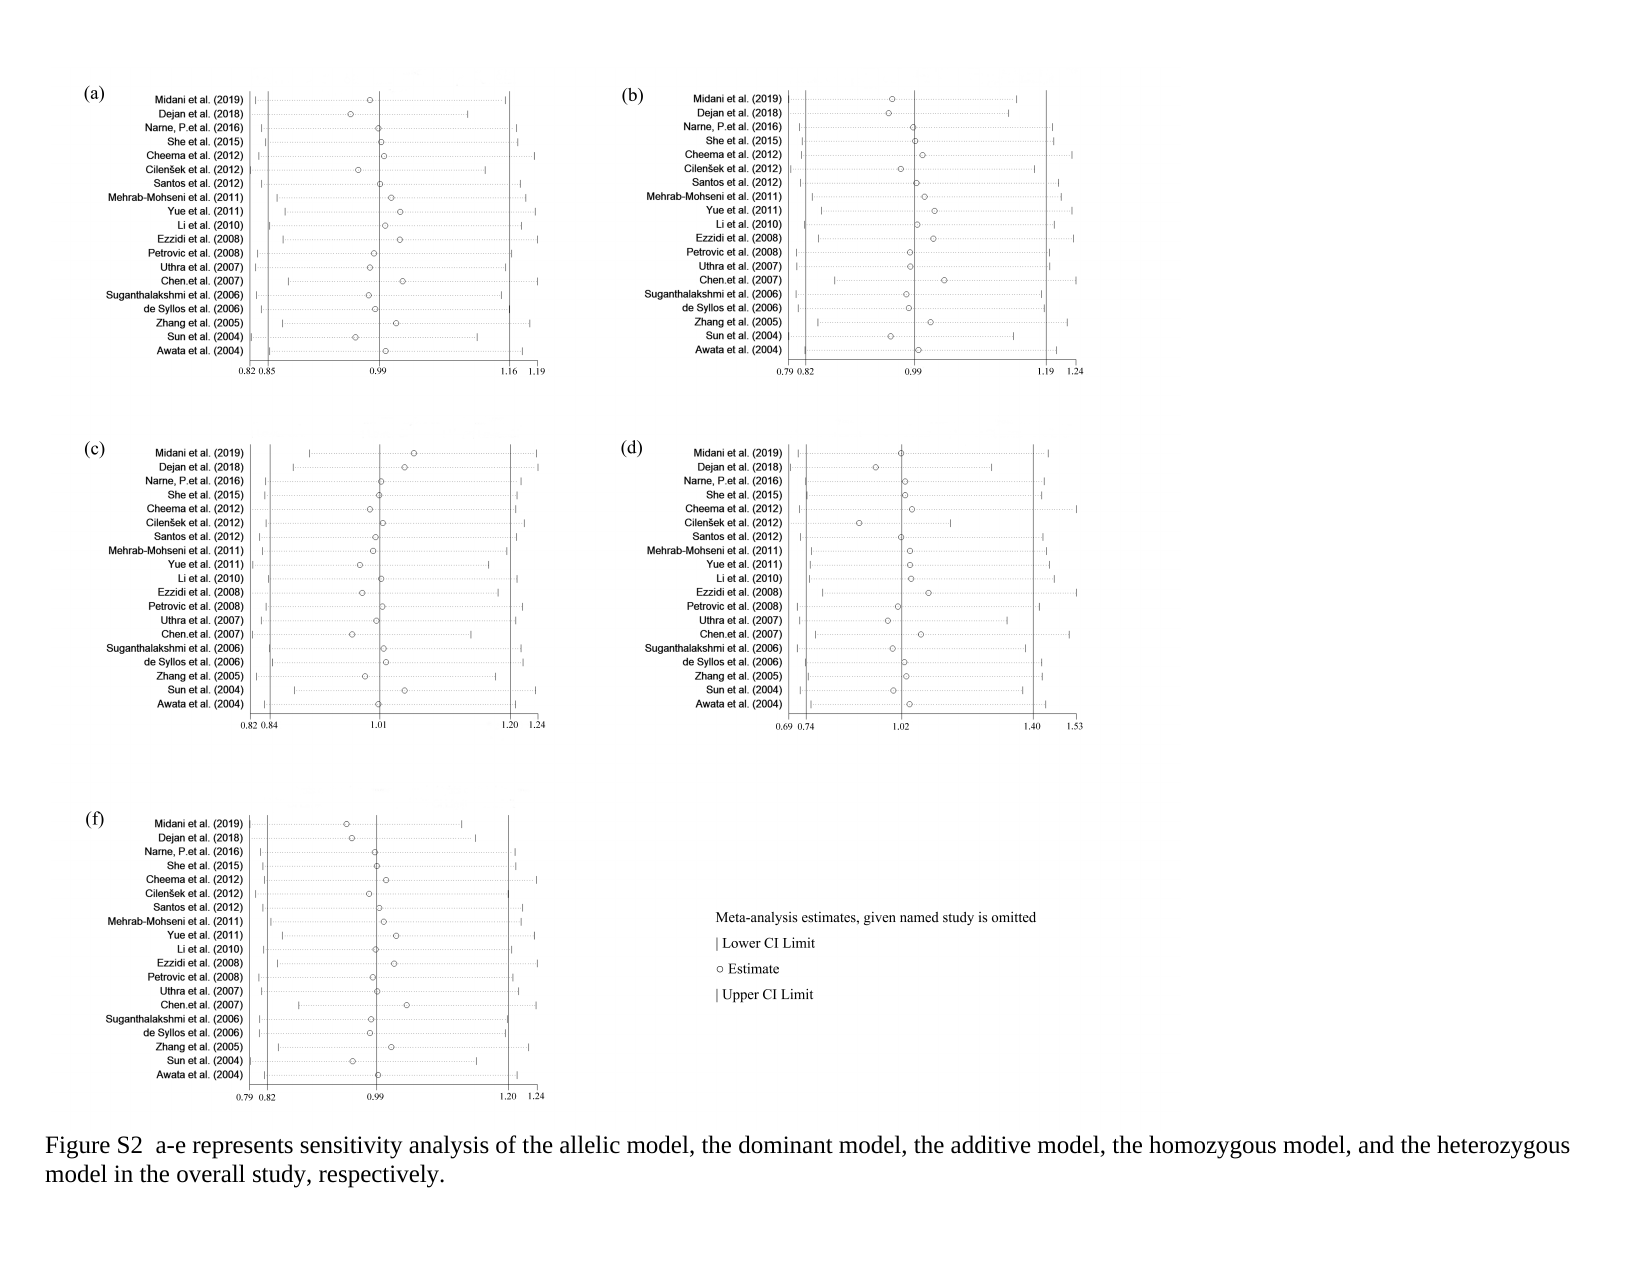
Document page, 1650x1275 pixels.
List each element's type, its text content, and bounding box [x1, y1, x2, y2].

text Figure S2 a-e represents sensitivity analysis of the allelic model, the dominant model, the additive model, the homozygous model, and the heterozygous model in the overall study, respectively. [45, 1130, 1605, 1188]
